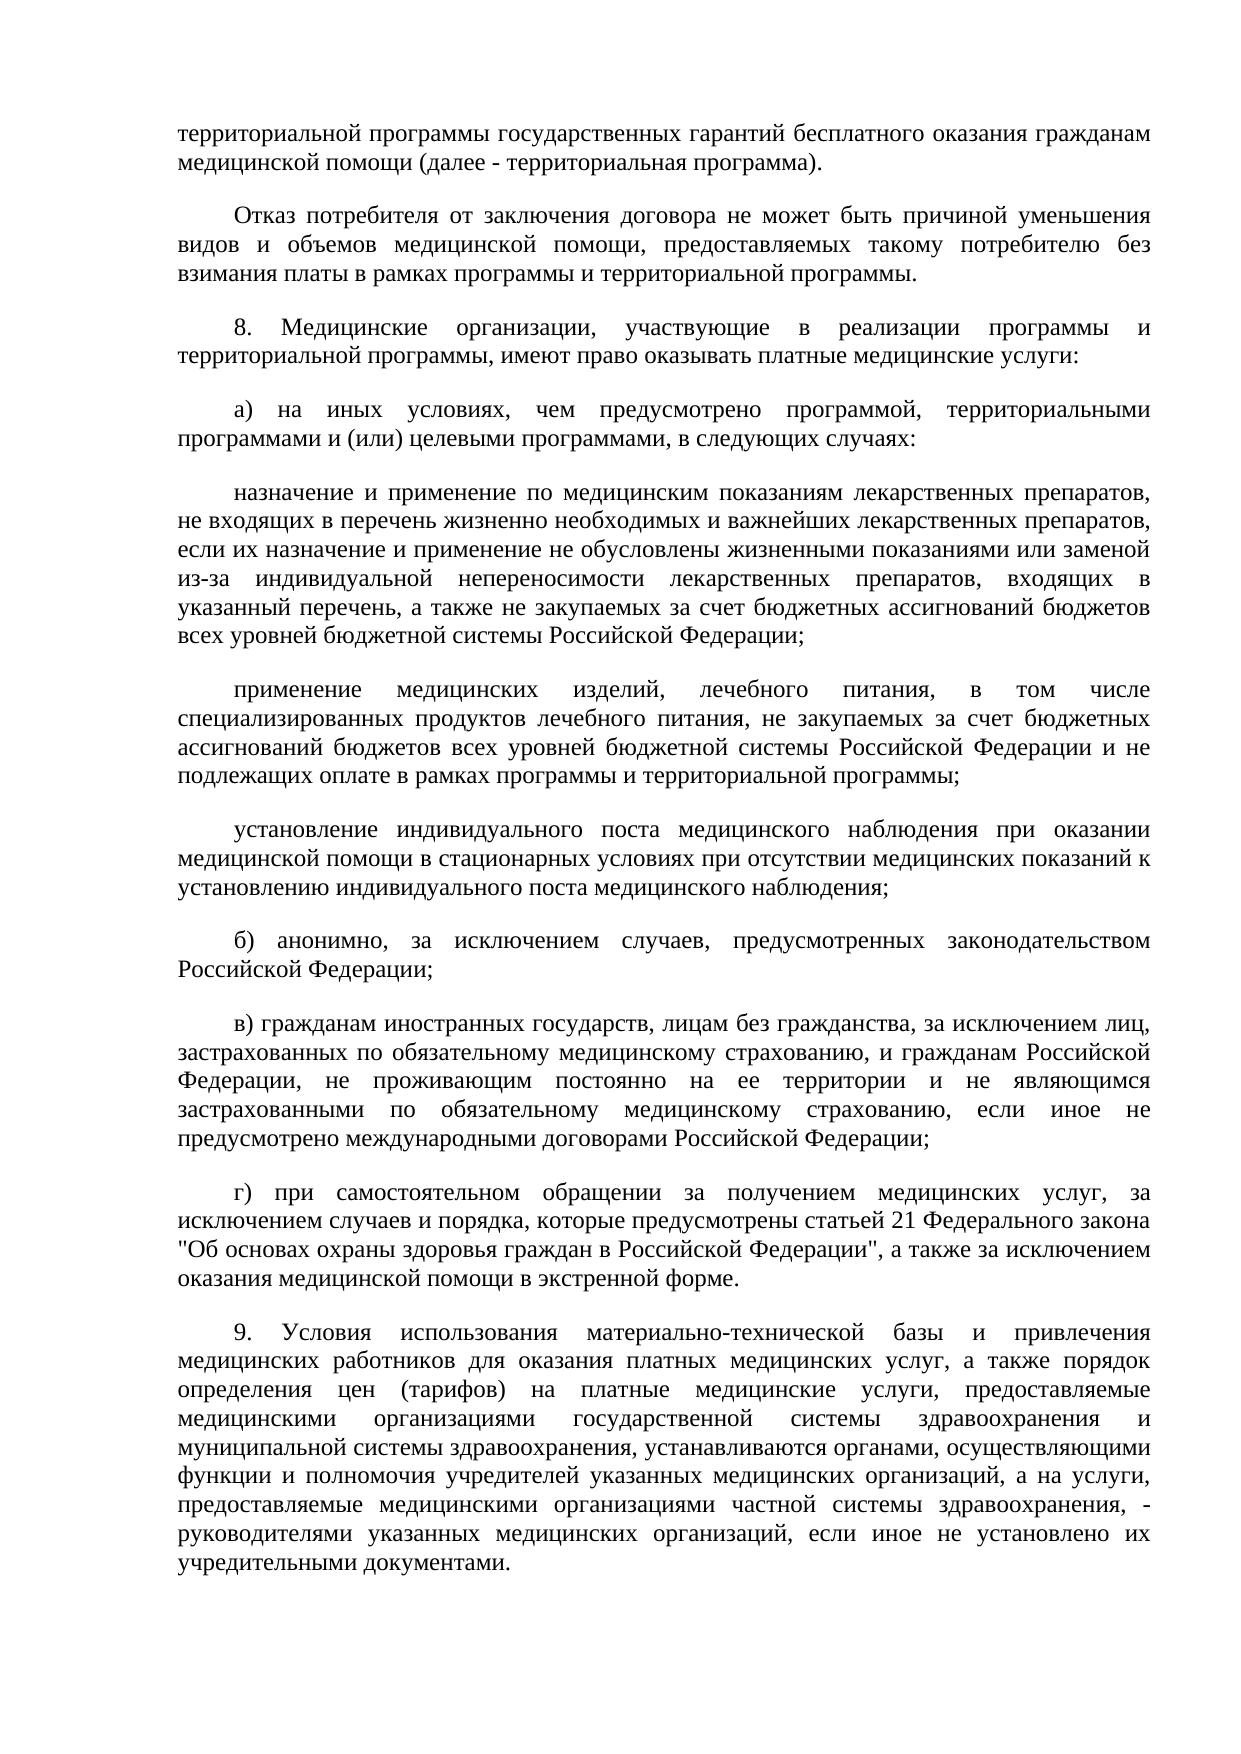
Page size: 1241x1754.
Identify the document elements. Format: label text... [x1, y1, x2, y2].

text установление индивидуального поста медицинского наблюдения при оказании медицинской помощи в стационарных условиях при отсутствии медицинских показаний к установлению индивидуального поста медицинского наблюдения; [177, 814, 1152, 901]
text Отказ потребителя от заключения договора не может быть причиной уменьшения видов и объемов медицинской помощи, предоставляемых такому потребителю без взимания платы в рамках программы и территориальной программы. [177, 201, 1152, 287]
text г) при самостоятельном обращении за получением медицинских услуг, за исключением случаев и порядка, которые предусмотрены статьей 21 Федерального закона "Об основах охраны здоровья граждан в Российской Федерации", а также за исключением оказания медицинской помощи в экстренной форме. [177, 1177, 1152, 1292]
text 8. Медицинские организации, участвующие в реализации программы и территориальной программы, имеют право оказывать платные медицинские услуги: [177, 312, 1152, 369]
text в) гражданам иностранных государств, лицам без гражданства, за исключением лиц, застрахованных по обязательному медицинскому страхованию, и гражданам Российской Федерации, не проживающим постоянно на ее территории и не являющимся застрахованными по обязательному медицинскому страхованию, если иное не предусмотрено международными договорами Российской Федерации; [177, 1008, 1152, 1152]
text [177, 118, 1152, 176]
text применение медицинских изделий, лечебного питания, в том числе специализированных продуктов лечебного питания, не закупаемых за счет бюджетных ассигнований бюджетов всех уровней бюджетной системы Российской Федерации и не подлежащих оплате в рамках программы и территориальной программы; [177, 674, 1152, 789]
text 9. Условия использования материально-технической базы и привлечения медицинских работников для оказания платных медицинских услуг, а также порядок определения цен (тарифов) на платные медицинские услуги, предоставляемые медицинскими организациями государственной системы здравоохранения и муниципальной системы здравоохранения, устанавливаются органами, осуществляющими функции и полномочия учредителей указанных медицинских организаций, а на услуги, предоставляемые медицинскими организациями частной системы здравоохранения, - руководителями указанных медицинских организаций, если иное не установлено их учредительными документами. [177, 1317, 1152, 1576]
text б) анонимно, за исключением случаев, предусмотренных законодательством Российской Федерации; [177, 926, 1152, 983]
text а) на иных условиях, чем предусмотрено программой, территориальными программами и (или) целевыми программами, в следующих случаях: [177, 394, 1152, 452]
text назначение и применение по медицинским показаниям лекарственных препаратов, не входящих в перечень жизненно необходимых и важнейших лекарственных препаратов, если их назначение и применение не обусловлены жизненными показаниями или заменой из-за индивидуальной непереносимости лекарственных препаратов, входящих в указанный перечень, а также не закупаемых за счет бюджетных ассигнований бюджетов всех уровней бюджетной системы Российской Федерации; [177, 477, 1152, 649]
